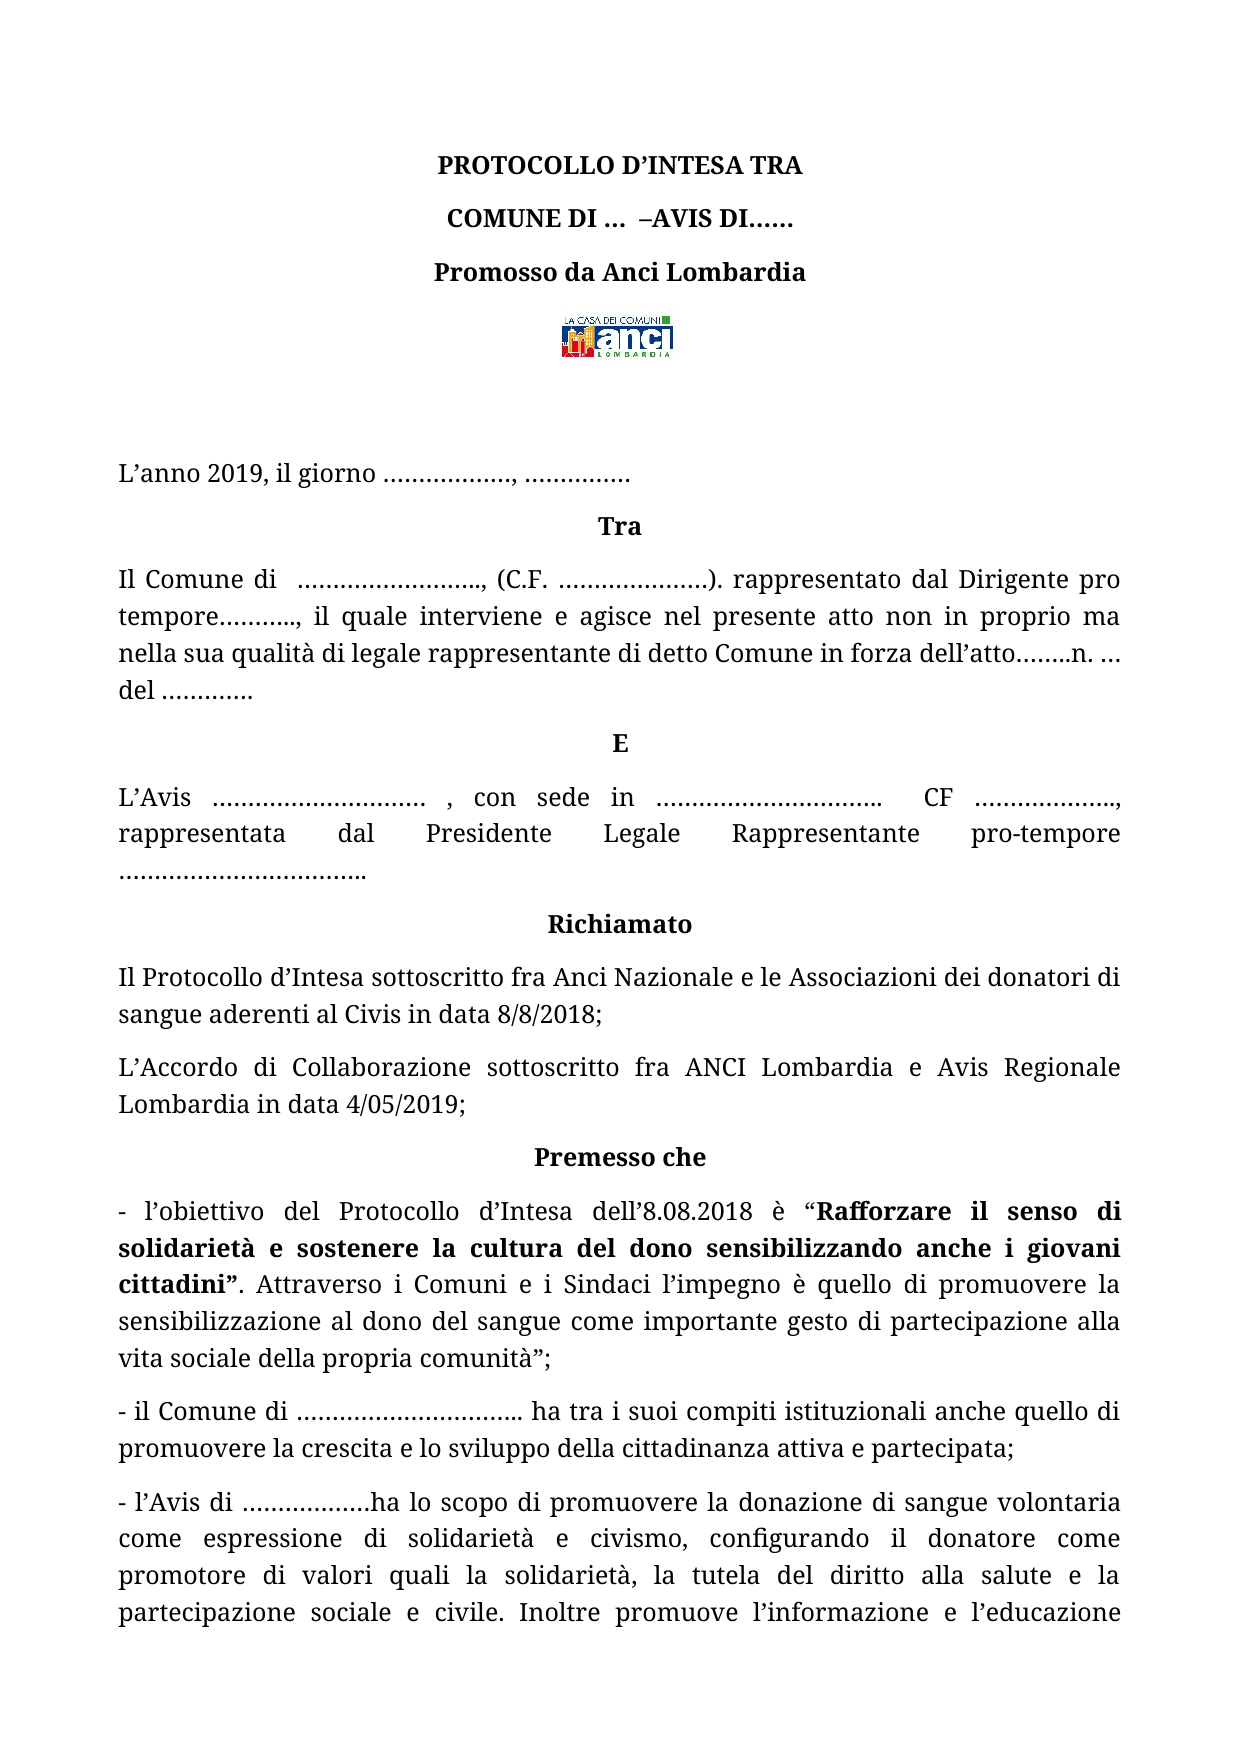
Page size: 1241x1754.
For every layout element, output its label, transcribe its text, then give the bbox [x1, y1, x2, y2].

text L’Avis ………………………… , con sede in ………………………….. CF ……………….., rappresentata dal Presidente Legale Rappresentante pro-tempore …………………………….. [118, 779, 1122, 887]
picture [552, 307, 689, 383]
text Promosso da Anci Lombardia [118, 254, 1122, 288]
text L’anno 2019, il giorno ………………, …………… [118, 455, 1122, 489]
text Premesso che [118, 1140, 1122, 1174]
text - il Comune di ………………………….. ha tra i suoi compiti istituzionali anche quello di promuovere la crescita e lo sviluppo della cittadinanza attiva e partecipata; [118, 1394, 1122, 1465]
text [118, 1484, 1122, 1629]
text Tra [118, 509, 1122, 543]
text Richiamato [118, 906, 1122, 940]
text Il Protocollo d’Intesa sottoscritto fra Anci Nazionale e le Associazioni dei donatori di sangue aderenti al Civis in data 8/8/2018; [118, 960, 1122, 1031]
text E [118, 726, 1122, 760]
text COMUNE DI … –AVIS DI…… [118, 201, 1122, 235]
text Il Comune di …………………….., (C.F. …………………). rappresentato dal Dirigente pro tempore……….., il quale interviene e agisce nel presente atto non in proprio ma nella sua qualità di legale rappresentante di detto Comune in forza dell’atto……..n. …del …………. [118, 562, 1122, 706]
text - l’obiettivo del Protocollo d’Intesa dell’8.08.2018 è “Rafforzare il senso di solidarietà e sostenere la cultura del dono sensibilizzando anche i giovani cittadini”. Attraverso i Comuni e i Sindaci l’impegno è quello di promuovere la sensibilizzazione al dono del sangue come importante gesto di partecipazione alla vita sociale della propria comunità”; [118, 1193, 1122, 1375]
text PROTOCOLLO D’INTESA TRA [118, 148, 1122, 182]
text L’Accordo di Collaborazione sottoscritto fra ANCI Lombardia e Avis Regionale Lombardia in data 4/05/2019; [118, 1050, 1122, 1121]
